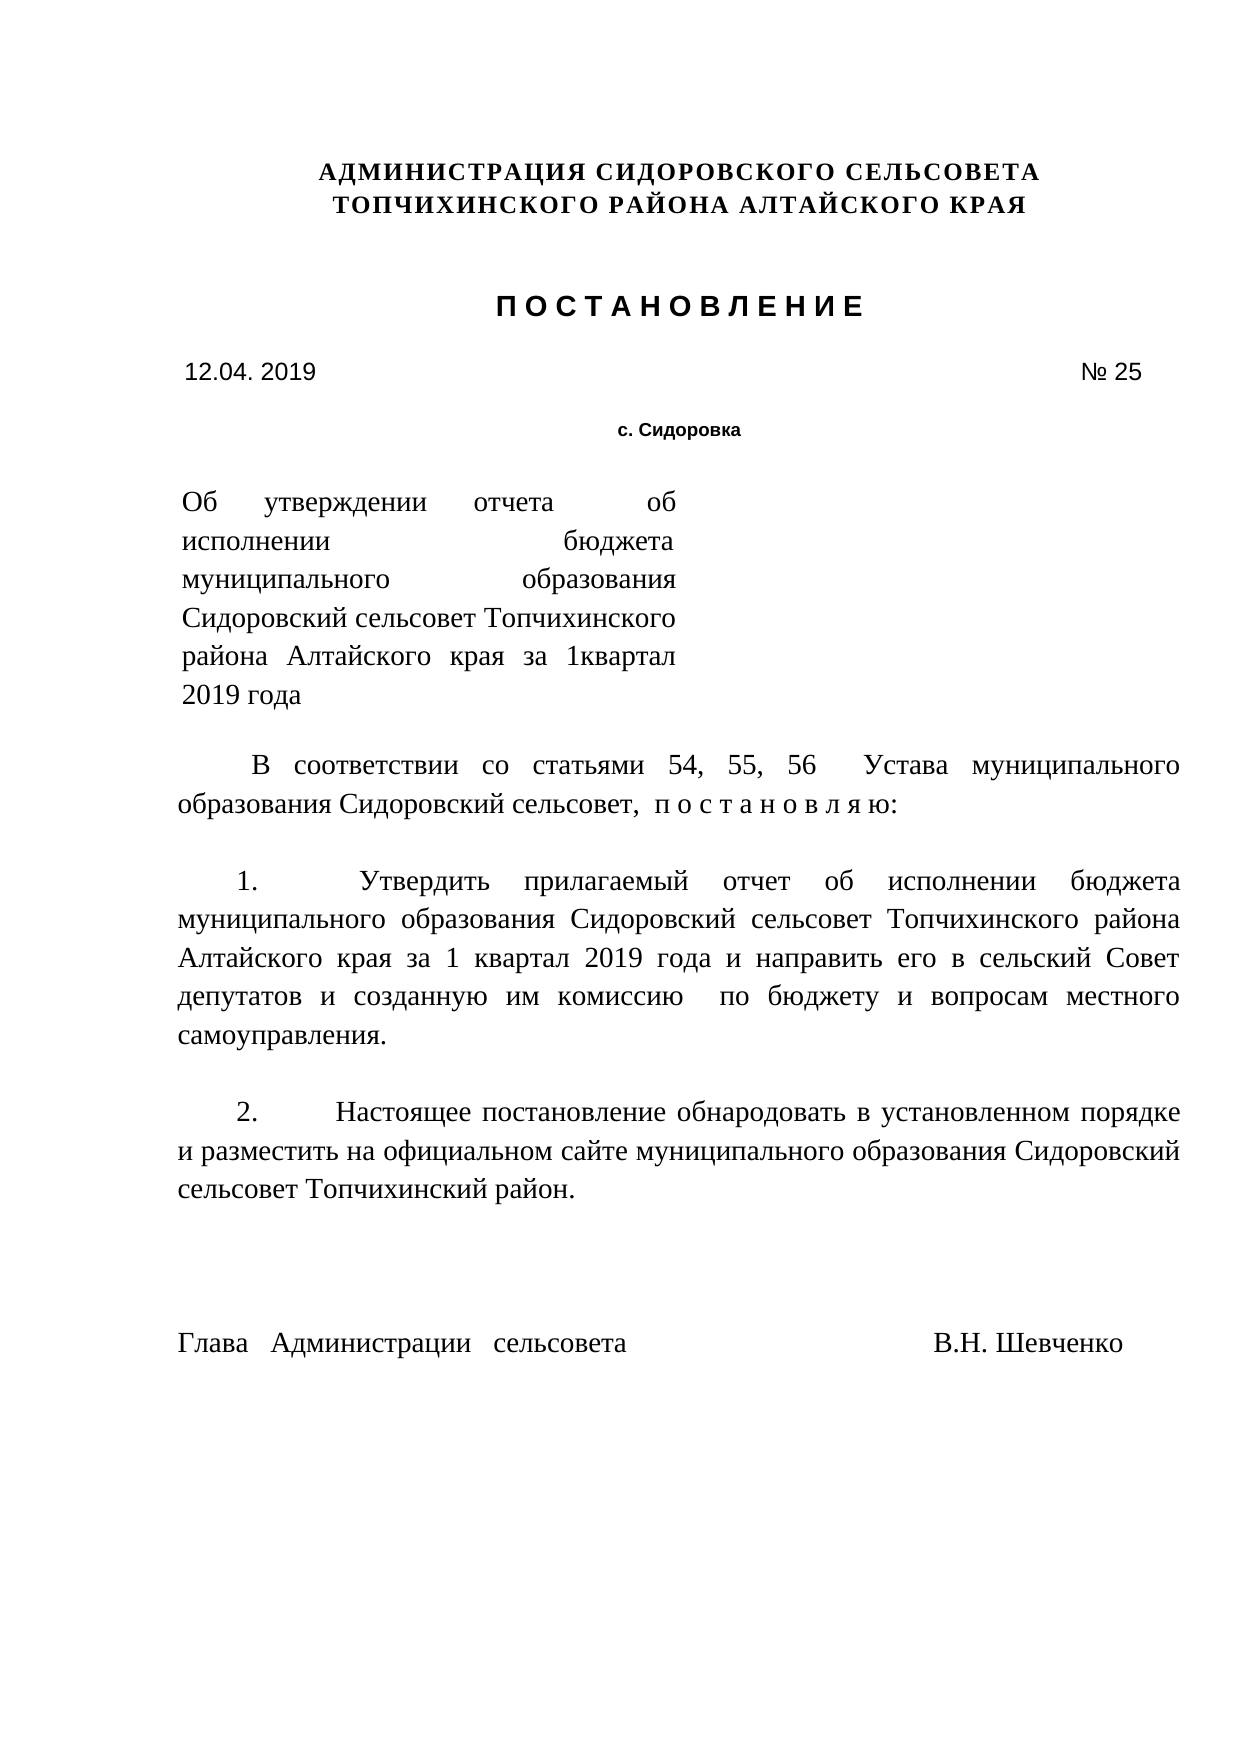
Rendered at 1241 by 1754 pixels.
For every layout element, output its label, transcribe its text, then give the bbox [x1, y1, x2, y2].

text с. Сидоровка [177, 419, 1181, 440]
text П О С Т А Н О В Л Е Н И Е [177, 289, 1181, 322]
text В соответствии со статьями 54, 55, 56 Устава муниципального образования Сидоровский сельсовет, п о с т а н о в л я ю: [177, 747, 1181, 819]
text АДМИНИСТРАЦИЯ СИДОРОВСКОГО СЕЛЬСОВЕТА [177, 157, 1181, 185]
text 12.04. 2019 № 25 [177, 356, 1181, 385]
text ТОПЧИХИНСКОГО РАЙОНА АЛТАЙСКОГО КРАЯ [177, 190, 1181, 218]
list Утвердить прилагаемый отчет об исполнении бюджета муниципального образования Сидоровский сельсовет Топчихинского района Алтайского края за 1 квартал 2019 года и направить его в сельский Совет депутатов и созданную им комиссию по бюджету и вопросам местного самоуправления. [177, 863, 1181, 1051]
list Глава Администрации сельсовета В.Н. Шевченко [177, 1325, 1181, 1359]
list Настоящее постановление обнародовать в установленном порядке и разместить на официальном сайте муниципального образования Сидоровский сельсовет Топчихинский район. [177, 1094, 1181, 1205]
